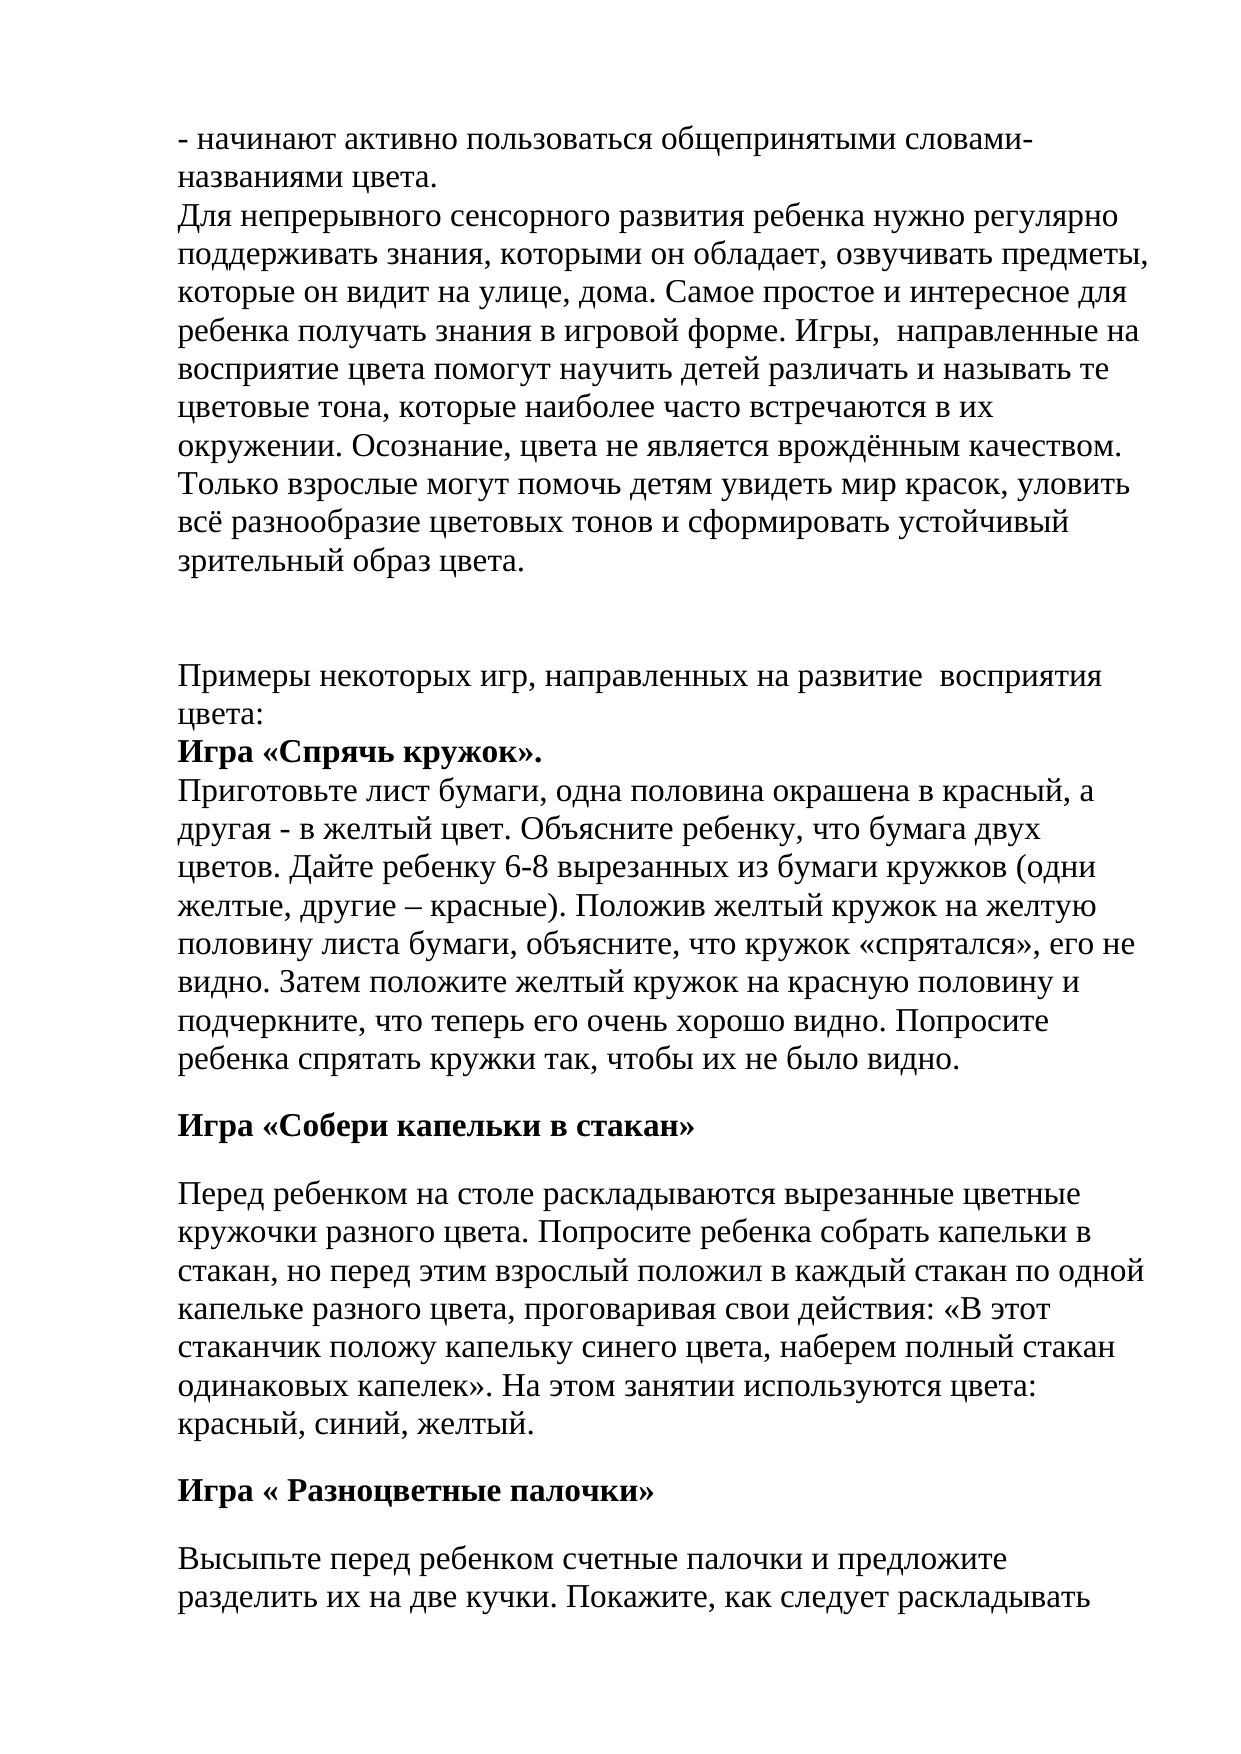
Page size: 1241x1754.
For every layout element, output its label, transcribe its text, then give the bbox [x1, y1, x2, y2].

text Примеры некоторых игр, направленных на развитие восприятия цвета: [177, 655, 1152, 731]
list Для непрерывного сенсорного развития ребенка нужно регулярно поддерживать знания, которыми он обладает, озвучивать предметы, которые он видит на улице, дома. Самое простое и интересное для ребенка получать знания в игровой форме. Игры, направленные на восприятие цвета помогут научить детей различать и называть те цветовые тона, которые наиболее часто встречаются в их окружении. Осознание, цвета не является врождённым качеством. Только взрослые могут помочь детям увидеть мир красок, уловить всё разнообразие цветовых тонов и сформировать устойчивый зрительный образ цвета. [177, 195, 1152, 578]
text Перед ребенком на столе раскладываются вырезанные цветные кружочки разного цвета. Попросите ребенка собрать капельки в стакан, но перед этим взрослый положил в каждый стакан по одной капельке разного цвета, проговаривая свои действия: «В этот стаканчик положу капельку синего цвета, наберем полный стакан одинаковых капелек». На этом занятии используются цвета: красный, синий, желтый. [177, 1173, 1152, 1441]
text - начинают активно пользоваться общепринятыми словами-названиями цвета. [177, 118, 1152, 195]
text Игра «Спрячь кружок». [177, 731, 1152, 770]
text Игра « Разноцветные палочки» [177, 1471, 1152, 1509]
text Игра «Собери капельки в стакан» [177, 1106, 1152, 1144]
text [177, 1538, 1152, 1615]
text Приготовьте лист бумаги, одна половина окрашена в красный, а другая - в желтый цвет. Объясните ребенку, что бумага двух цветов. Дайте ребенку 6-8 вырезанных из бумаги кружков (одни желтые, другие – красные). Положив желтый кружок на желтую половину листа бумаги, объясните, что кружок «спрятался», его не видно. Затем положите желтый кружок на красную половину и подчеркните, что теперь его очень хорошо видно. Попросите ребенка спрятать кружки так, чтобы их не было видно. [177, 770, 1152, 1076]
